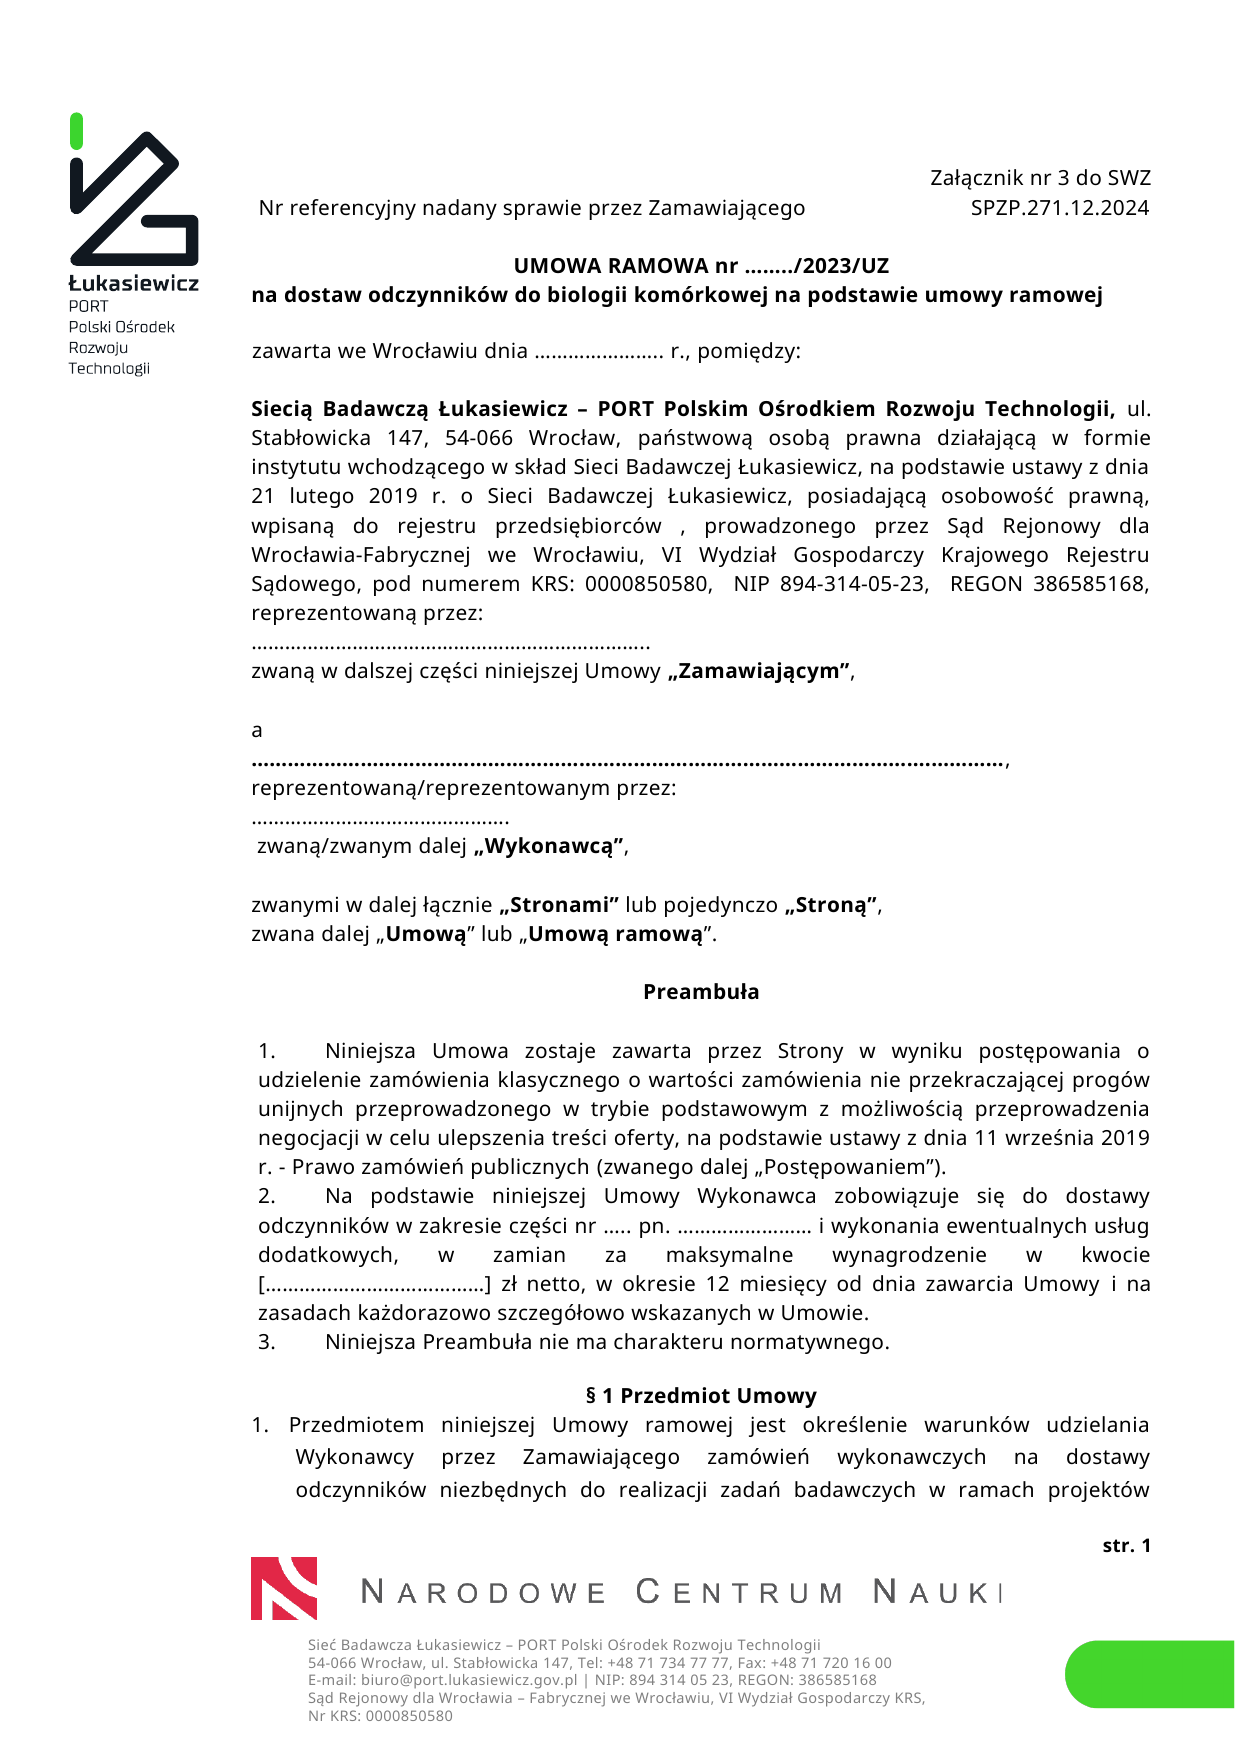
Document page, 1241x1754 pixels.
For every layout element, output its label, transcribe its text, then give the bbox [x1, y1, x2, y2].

text Siecią Badawczą Łukasiewicz – PORT Polskim Ośrodkiem Rozwoju Technologii, ul. Stabłowicka 147, 54-066 Wrocław, państwową osobą prawna działającą w formie instytutu wchodzącego w skład Sieci Badawczej Łukasiewicz, na podstawie ustawy z dnia 21 lutego 2019 r. o Sieci Badawczej Łukasiewicz, posiadającą osobowość prawną, wpisaną do rejestru przedsiębiorców , prowadzonego przez Sąd Rejonowy dla Wrocławia-Fabrycznej we Wrocławiu, VI Wydział Gospodarczy Krajowego Rejestru Sądowego, pod numerem KRS: 0000850580, NIP 894-314-05-23, REGON 386585168, reprezentowaną przez: [251, 393, 1152, 626]
picture [1061, 1636, 1241, 1754]
text zwaną w dalszej części niniejszej Umowy „Zamawiającym”, [251, 656, 1152, 685]
text 3. Niniejsza Preambuła nie ma charakteru normatywnego. [258, 1326, 1152, 1356]
text Preambuła [251, 976, 1152, 1006]
text Załącznik nr 3 do SWZ [251, 162, 1152, 192]
text ………………………………………. [251, 801, 1152, 831]
text zwana dalej „Umową” lub „Umową ramową”. [251, 918, 1152, 947]
text a [251, 714, 1152, 743]
text na dostaw odczynników do biologii komórkowej na podstawie umowy ramowej [251, 279, 1152, 308]
text 1. Niniejsza Umowa zostaje zawarta przez Strony w wyniku postępowania o udzielenie zamówienia klasycznego o wartości zamówienia nie przekraczającej progów unijnych przeprowadzonego w trybie podstawowym z możliwością przeprowadzenia negocjacji w celu ulepszenia treści oferty, na podstawie ustawy z dnia 11 września 2019 r. - Prawo zamówień publicznych (zwanego dalej „Postępowaniem”). [258, 1035, 1152, 1181]
table_header Nr referencyjny nadany sprawie przez Zamawiającego [251, 192, 963, 250]
picture [251, 1557, 1002, 1620]
text zwanymi w dalej łącznie „Stronami” lub pojedynczo „Stroną”, [251, 889, 1152, 918]
table_header SPZP.271.12.2024 [964, 192, 1240, 250]
text 2. Na podstawie niniejszej Umowy Wykonawca zobowiązuje się do dostawy odczynników w zakresie części nr ….. pn. …………………… i wykonania ewentualnych usług dodatkowych, w zamian za maksymalne wynagrodzenie w kwocie […………………………………] zł netto, w okresie 12 miesięcy od dnia zawarcia Umowy i na zasadach każdorazowo szczegółowo wskazanych w Umowie. [258, 1181, 1152, 1326]
text …………………………………………………………….. [251, 626, 1152, 656]
text ………………………………………………………………………………………………….…………, reprezentowaną/reprezentowanym przez: [251, 743, 1152, 801]
text zawarta we Wrocławiu dnia ………………….. r., pomiędzy: [252, 337, 1152, 364]
text zwaną/zwanym dalej „Wykonawcą”, [251, 831, 1152, 860]
subtitle § 1 Przedmiot Umowy [251, 1381, 1152, 1410]
text UMOWA RAMOWA nr ……../2023/UZ [251, 250, 1152, 279]
